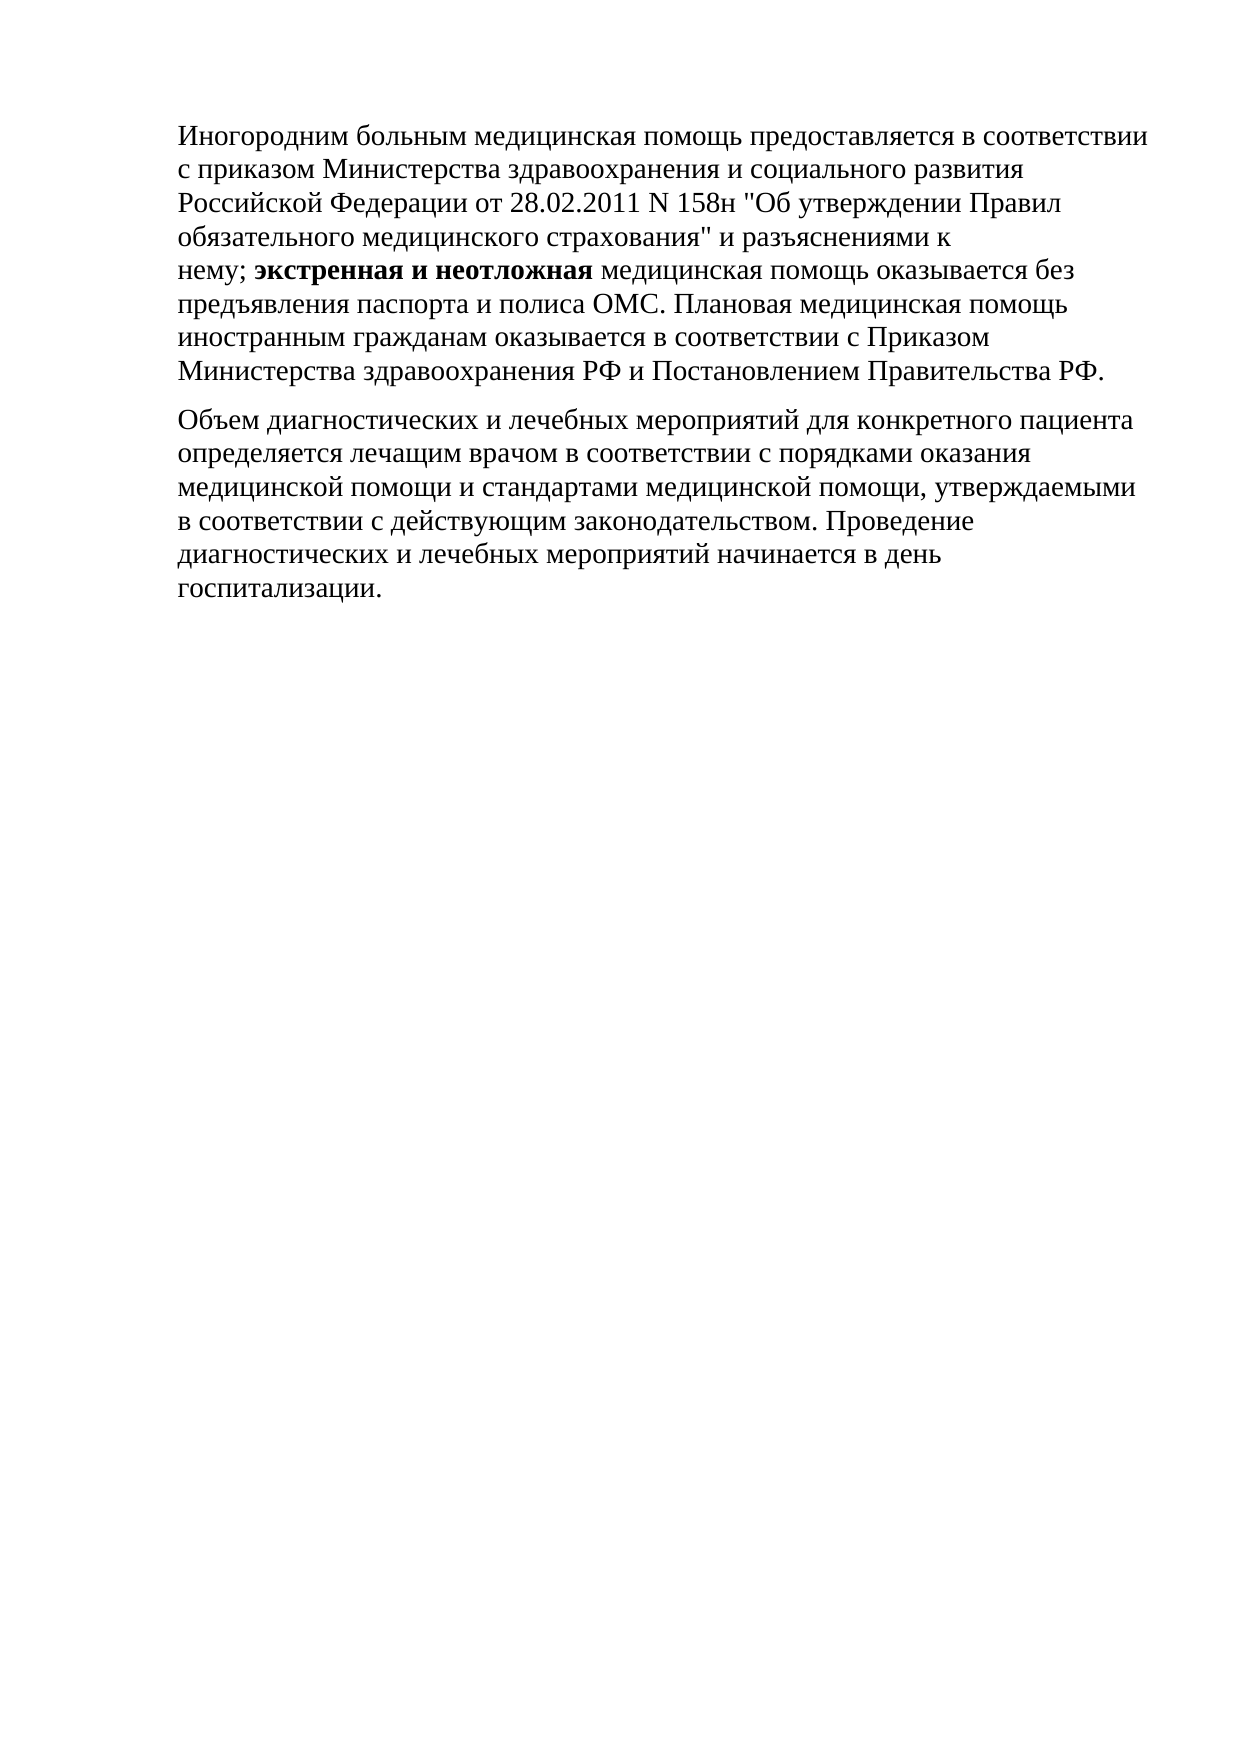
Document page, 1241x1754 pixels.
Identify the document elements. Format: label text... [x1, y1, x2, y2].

text Объем диагностических и лечебных мероприятий для конкретного пациента определяется лечащим врачом в соответствии с порядками оказания медицинской помощи и стандартами медицинской помощи, утверждаемыми в соответствии с действующим законодательством. Проведение диагностических и лечебных мероприятий начинается в день госпитализации. [177, 402, 1152, 603]
text Иногородним больным медицинская помощь предоставляется в соответствии с приказом Министерства здравоохранения и социального развития Российской Федерации от 28.02.2011 N 158н "Об утверждении Правил обязательного медицинского страхования" и разъяснениями к нему; экстренная и неотложная медицинская помощь оказывается без предъявления паспорта и полиса ОМС. Плановая медицинская помощь иностранным гражданам оказывается в соответствии с Приказом Министерства здравоохранения РФ и Постановлением Правительства РФ. [177, 118, 1152, 386]
